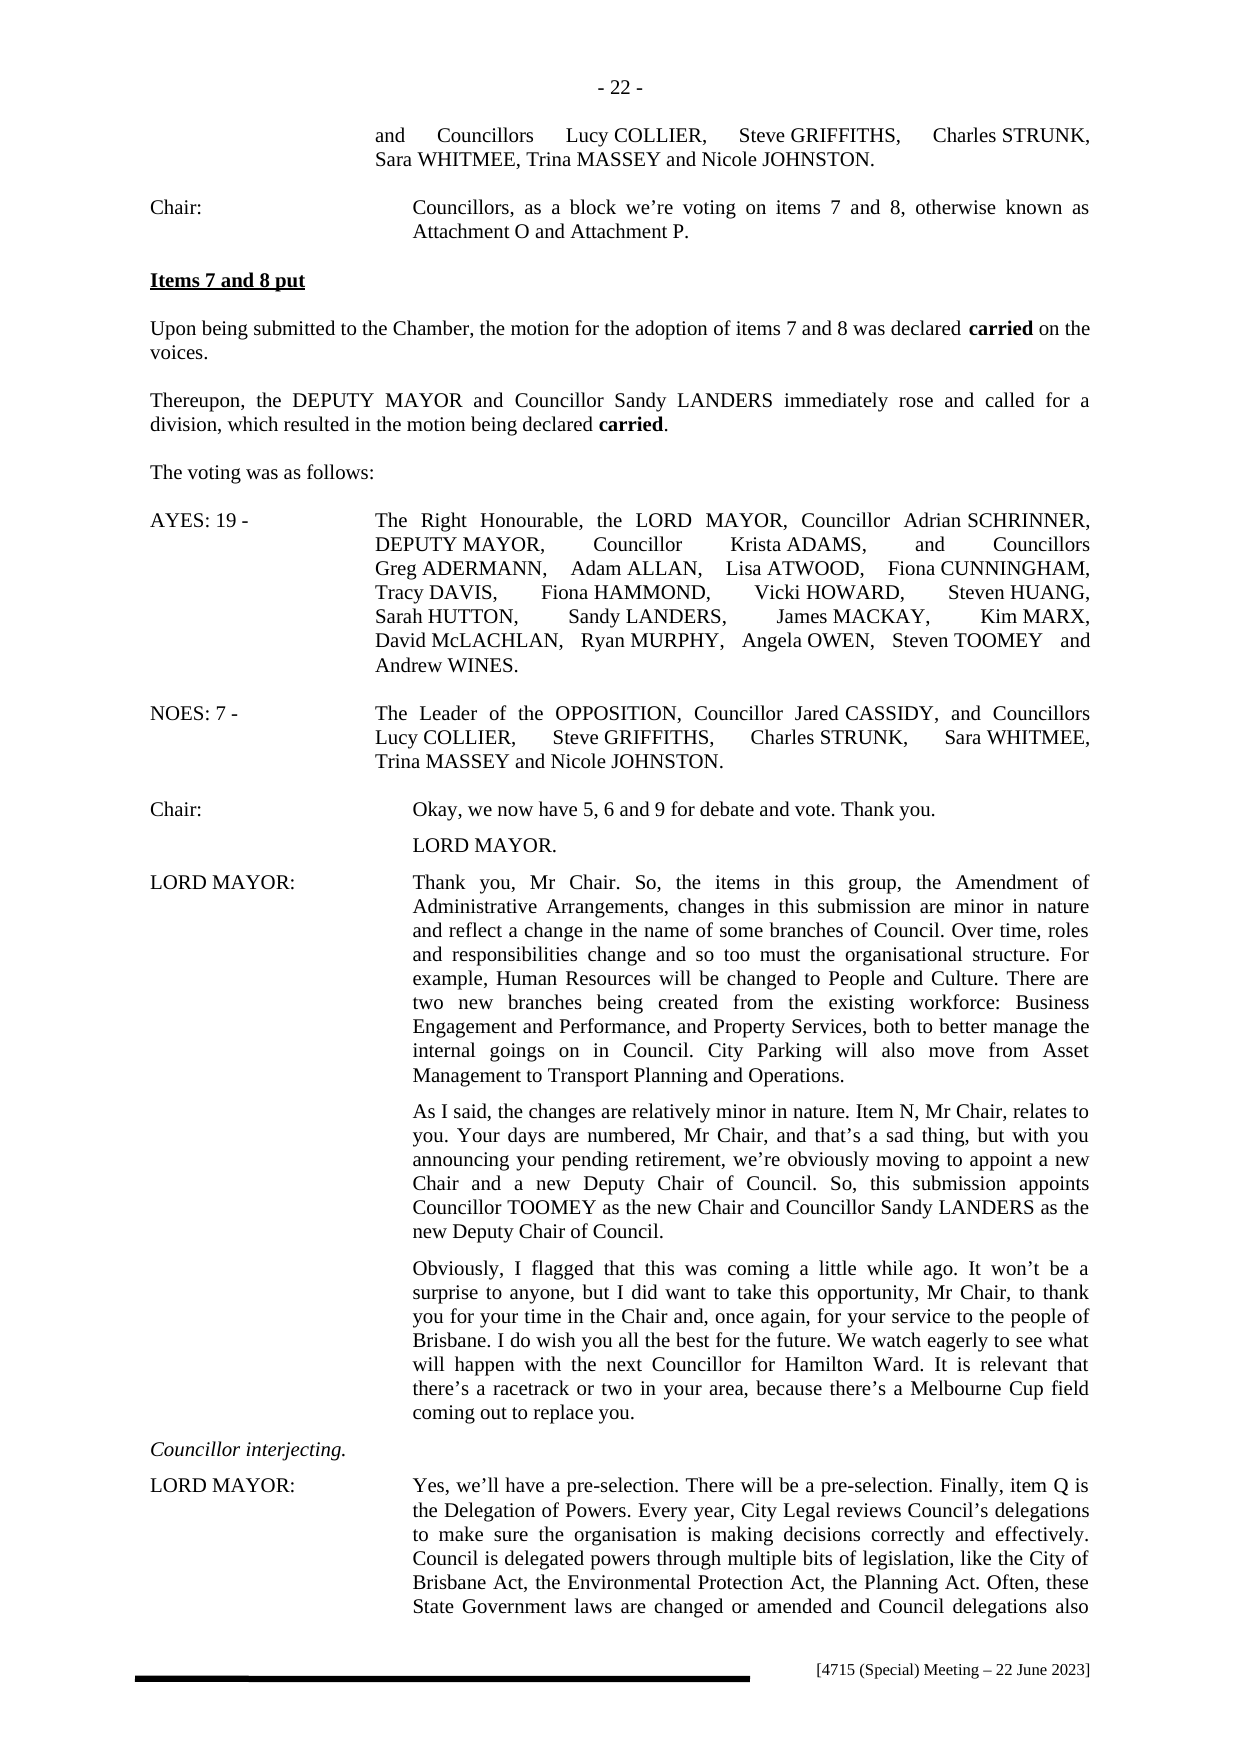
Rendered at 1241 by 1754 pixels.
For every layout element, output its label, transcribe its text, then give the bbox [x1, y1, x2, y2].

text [150, 123, 1090, 171]
text NOES: 7 - The Leader of the OPPOSITION, Councillor Jared CASSIDY, and Councillors Lucy COLLIER, Steve GRIFFITHS, Charles STRUNK, Sara WHITMEE, Trina MASSEY and Nicole JOHNSTON. [150, 701, 1090, 773]
text LORD MAYOR. [150, 833, 1090, 857]
text Councillor interjecting. [150, 1437, 1090, 1461]
text As I said, the changes are relatively minor in nature. Item N, Mr Chair, relates to you. Your days are numbered, Mr Chair, and that’s a sad thing, but with you announcing your pending retirement, we’re obviously moving to appoint a new Chair and a new Deputy Chair of Council. So, this submission appoints Councillor TOOMEY as the new Chair and Councillor Sandy LANDERS as the new Deputy Chair of Council. [412, 1099, 1090, 1243]
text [150, 1473, 1090, 1618]
text LORD MAYOR: Thank you, Mr Chair. So, the items in this group, the Amendment of Administrative Arrangements, changes in this submission are minor in nature and reflect a change in the name of some branches of Council. Over time, roles and responsibilities change and so too must the organisational structure. For example, Human Resources will be changed to People and Culture. There are two new branches being created from the existing workforce: Business Engagement and Performance, and Property Services, both to better manage the internal goings on in Council. City Parking will also move from Asset Management to Transport Planning and Operations. [150, 870, 1090, 1087]
text Obviously, I flagged that this was coming a little while ago. It won’t be a surprise to anyone, but I did want to take this opportunity, Mr Chair, to thank you for your time in the Chair and, once again, for your service to the people of Brisbane. I do wish you all the best for the future. We watch eagerly to see what will happen with the next Councillor for Hamilton Ward. It is relevant that there’s a racetrack or two in your area, because there’s a Melbourne Cup field coming out to replace you. [412, 1256, 1090, 1424]
text Items 7 and 8 put [150, 267, 1090, 292]
text Chair: Okay, we now have 5, 6 and 9 for debate and vote. Thank you. [150, 797, 1090, 821]
text Upon being submitted to the Chamber, the motion for the adoption of items 7 and 8 was declared carried on the voices. [150, 316, 1090, 364]
text The voting was as follows: [150, 460, 1090, 484]
text AYES: 19 - The Right Honourable, the LORD MAYOR, Councillor Adrian SCHRINNER, DEPUTY MAYOR, Councillor Krista ADAMS, and Councillors Greg ADERMANN, Adam ALLAN, Lisa ATWOOD, Fiona CUNNINGHAM, Tracy DAVIS, Fiona HAMMOND, Vicki HOWARD, Steven HUANG, Sarah HUTTON, Sandy LANDERS, James MACKAY, Kim MARX, David McLACHLAN, Ryan MURPHY, Angela OWEN, Steven TOOMEY and Andrew WINES. [150, 508, 1090, 677]
text Chair: Councillors, as a block we’re voting on items 7 and 8, otherwise known as Attachment O and Attachment P. [150, 195, 1090, 243]
